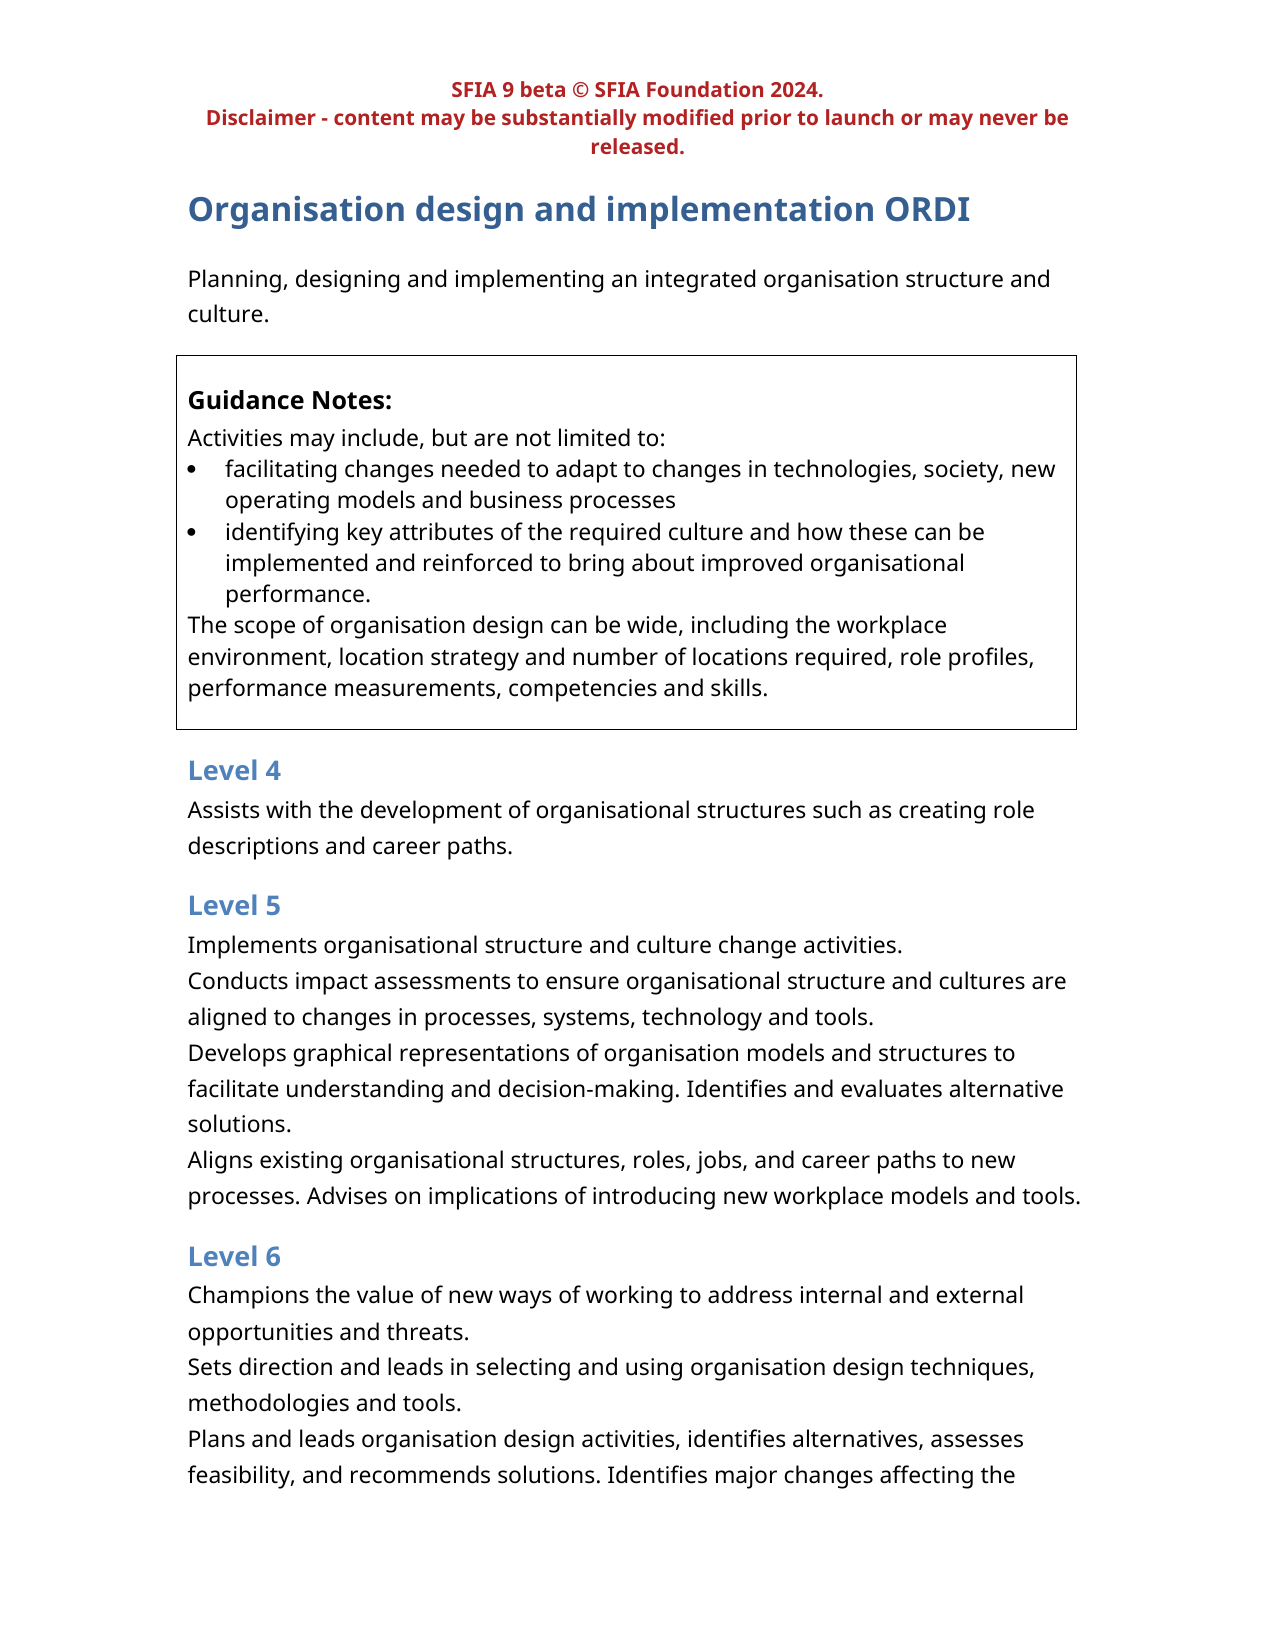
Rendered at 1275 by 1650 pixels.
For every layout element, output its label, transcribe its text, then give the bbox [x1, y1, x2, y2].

text Planning, designing and implementing an integrated organisation structure and culture. [187, 262, 1087, 330]
table_header Guidance Notes: Activities may include, but are not limited to: facilitating changes needed to adapt to changes in technologies, society, new operating models and business processes identifying key attributes of the required culture and how these can be implemented and reinforced to bring about improved organisational performance. The scope of organisation design can be wide, including the workplace environment, location strategy and number of locations required, role profiles, performance measurements, competencies and skills. [177, 356, 1076, 729]
subtitle Level 6 [187, 1237, 1087, 1274]
subtitle Level 4 [187, 751, 1087, 788]
text Implements organisational structure and culture change activities. Conducts impact assessments to ensure organisational structure and cultures are aligned to changes in processes, systems, technology and tools. Develops graphical representations of organisation models and structures to facilitate understanding and decision-making. Identifies and evaluates alternative solutions. Aligns existing organisational structures, roles, jobs, and career paths to new processes. Advises on implications of introducing new workplace models and tools. [187, 929, 1087, 1212]
subtitle Organisation design and implementation ORDI [187, 185, 1087, 231]
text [187, 1279, 1087, 1490]
subtitle Level 5 [187, 886, 1087, 923]
text Assists with the development of organisational structures such as creating role descriptions and career paths. [187, 794, 1087, 861]
